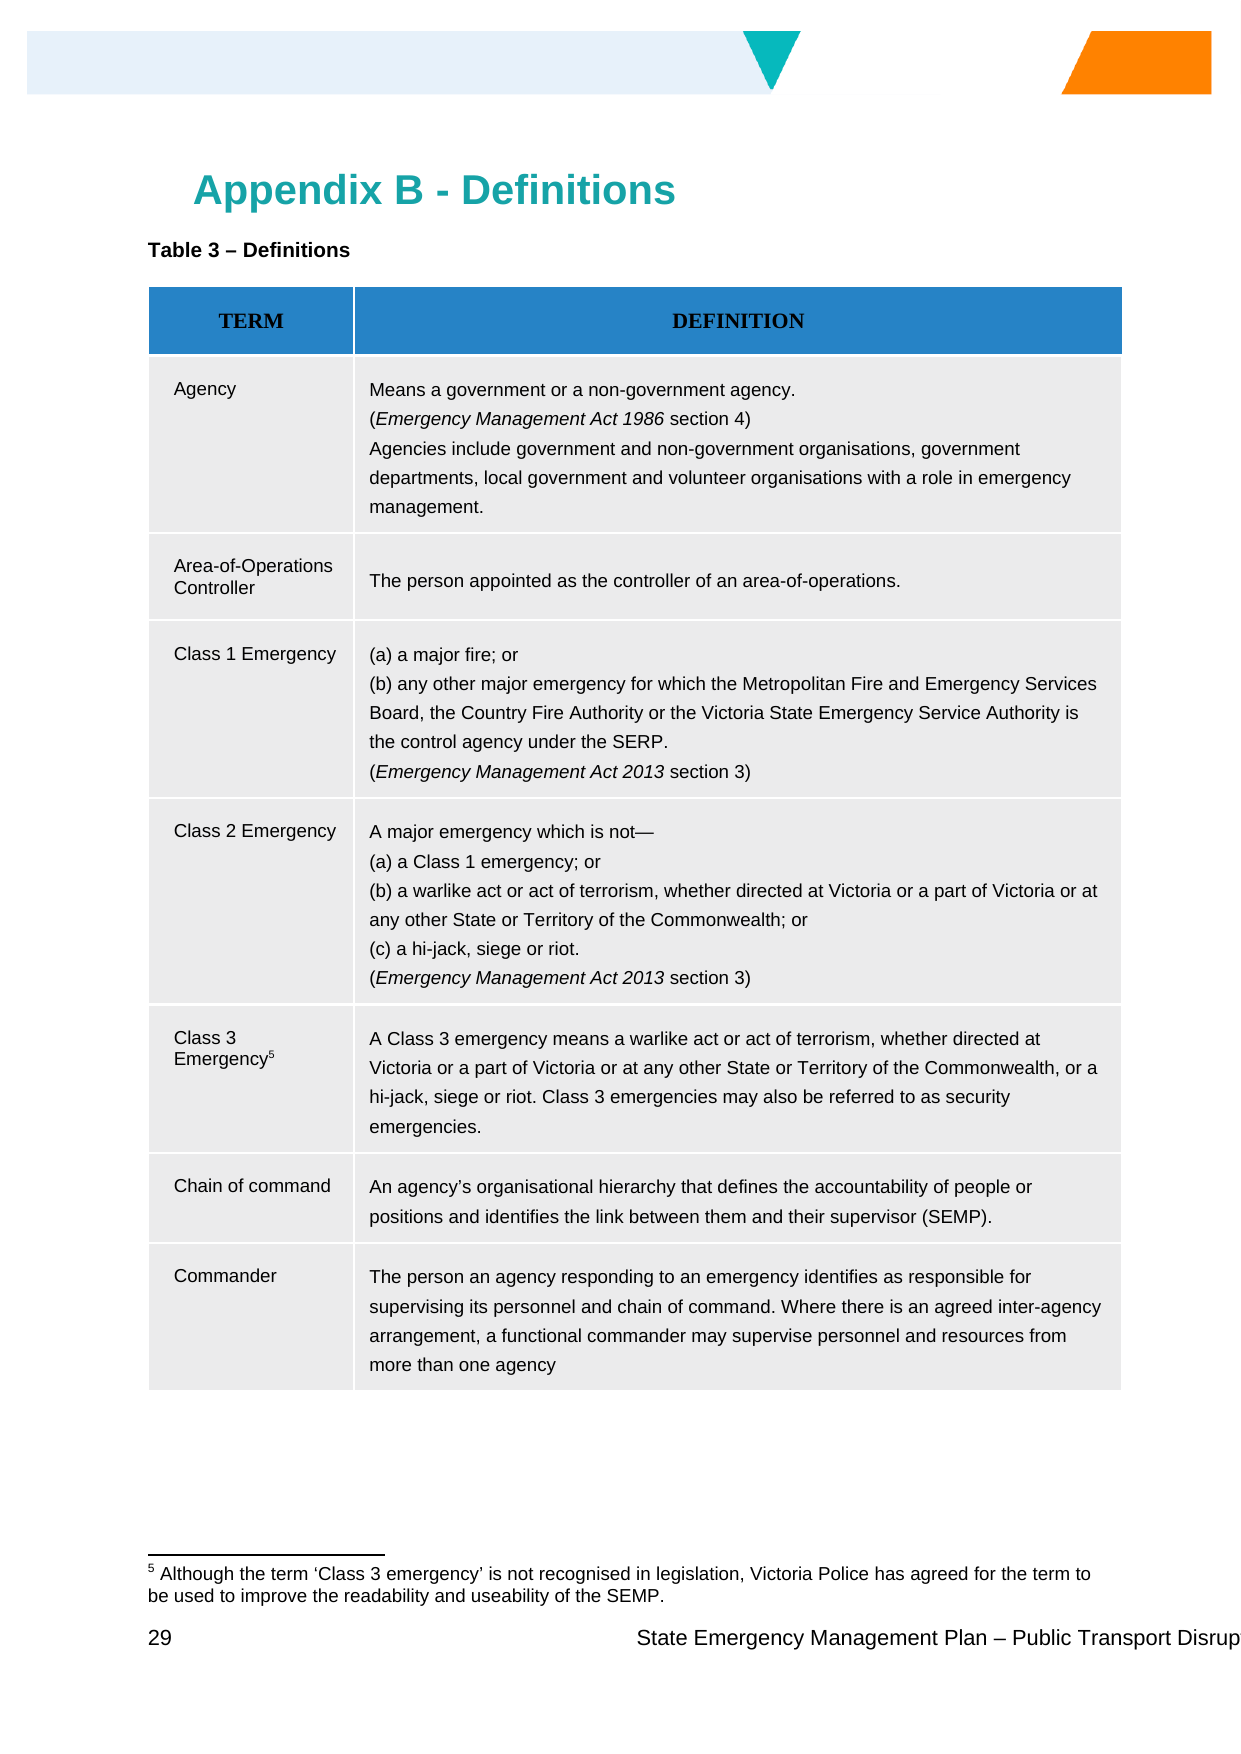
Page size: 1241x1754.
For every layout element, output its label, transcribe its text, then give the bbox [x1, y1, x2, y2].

table_cell Class 3 Emergency [149, 1006, 353, 1152]
table_cell A major emergency which is not— (a) a Class 1 emergency; or (b) a warlike act or act of terrorism, whether directed at Victoria or a part of Victoria or at any other State or Territory of the Commonwealth; or (c) a hi-jack, siege or riot. (Emergency Management Act 2013 section 3) [355, 799, 1121, 1003]
table_cell Chain of command [149, 1154, 353, 1242]
table_cell Area-of-Operations Controller [149, 534, 353, 619]
subtitle Appendix B - Definitions [193, 165, 1092, 213]
table_cell Class 2 Emergency [149, 799, 353, 1003]
table_cell A Class 3 emergency means a warlike act or act of terrorism, whether directed at Victoria or a part of Victoria or at any other State or Territory of the Commonwealth, or a hi-jack, siege or riot. Class 3 emergencies may also be referred to as security emergencies. [355, 1006, 1121, 1152]
table_cell Agency [149, 357, 353, 532]
table_cell Class 1 Emergency [149, 621, 353, 797]
table_cell Means a government or a non-government agency. (Emergency Management Act 1986 section 4) Agencies include government and non-government organisations, government departments, local government and volunteer organisations with a role in emergency management. [355, 357, 1121, 532]
table_cell (a) a major fire; or (b) any other major emergency for which the Metropolitan Fire and Emergency Services Board, the Country Fire Authority or the Victoria State Emergency Service Authority is the control agency under the SERP. (Emergency Management Act 2013 section 3) [355, 621, 1121, 797]
table_cell The person an agency responding to an emergency identifies as responsible for supervising its personnel and chain of command. Where there is an agreed inter-agency arrangement, a functional commander may supervise personnel and resources from more than one agency [355, 1244, 1121, 1390]
table_header TERM [149, 287, 353, 354]
table_header DEFINITION [355, 287, 1122, 354]
picture [0, 1, 1241, 129]
text Table 3 – Definitions [148, 238, 1092, 262]
table_cell An agency’s organisational hierarchy that defines the accountability of people or positions and identifies the link between them and their supervisor (SEMP). [355, 1154, 1121, 1242]
table_cell Commander [149, 1244, 353, 1390]
table_cell The person appointed as the controller of an area-of-operations. [355, 534, 1121, 619]
